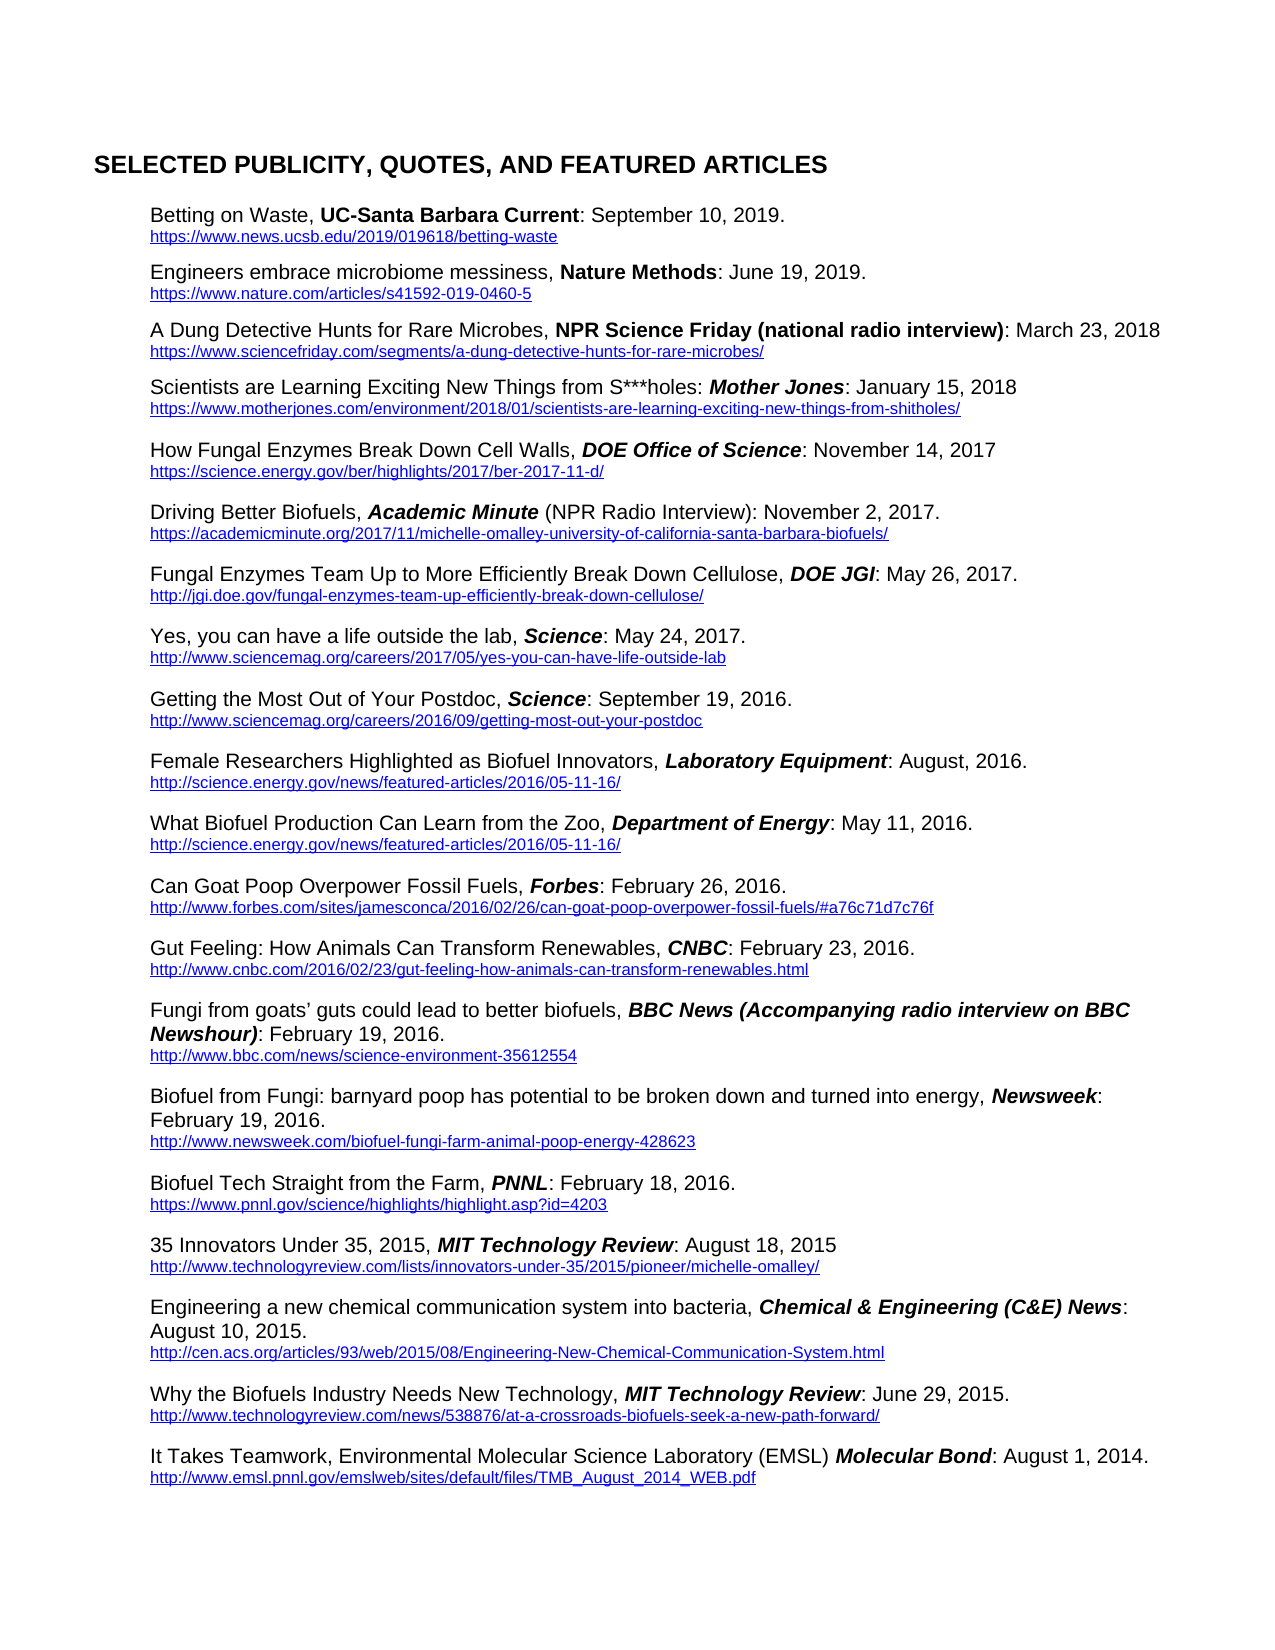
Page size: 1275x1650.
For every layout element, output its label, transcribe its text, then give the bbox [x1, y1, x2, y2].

text http://www.technologyreview.com/news/538876/at-a-crossroads-biofuels-seek-a-new-path-forward/ [150, 1405, 1181, 1424]
text http://www.cnbc.com/2016/02/23/gut-feeling-how-animals-can-transform-renewables.html [150, 960, 1181, 979]
text Engineers embrace microbiome messiness, Nature Methods: June 19, 2019. [150, 260, 1181, 284]
text Female Researchers Highlighted as Biofuel Innovators, Laboratory Equipment: August, 2016. [150, 749, 1181, 773]
text https://science.energy.gov/ber/highlights/2017/ber-2017-11-d/ [150, 461, 1181, 481]
text Why the Biofuels Industry Needs New Technology, MIT Technology Review: June 29, 2015. [150, 1381, 1181, 1405]
text http://science.energy.gov/news/featured-articles/2016/05-11-16/ [150, 835, 1181, 854]
text http://www.sciencemag.org/careers/2017/05/yes-you-can-have-life-outside-lab [150, 648, 1181, 667]
text http://www.technologyreview.com/lists/innovators-under-35/2015/pioneer/michelle-omalley/ [150, 1257, 1181, 1276]
text https://www.news.ucsb.edu/2019/019618/betting-waste [150, 227, 1181, 246]
text Yes, you can have a life outside the lab, Science: May 24, 2017. [150, 624, 1181, 648]
text Fungal Enzymes Team Up to More Efficiently Break Down Cellulose, DOE JGI: May 26, 2017. [150, 562, 1181, 586]
text Scientists are Learning Exciting New Things from S***holes: Mother Jones: January 15, 2018 [150, 375, 1181, 399]
text It Takes Teamwork, Environmental Molecular Science Laboratory (EMSL) Molecular Bond: August 1, 2014. [150, 1444, 1181, 1468]
text Fungi from goats’ guts could lead to better biofuels, BBC News (Accompanying radio interview on BBC Newshour): February 19, 2016. [150, 998, 1181, 1046]
text https://www.motherjones.com/environment/2018/01/scientists-are-learning-exciting-new-things-from-shitholes/ [150, 399, 1181, 418]
text Engineering a new chemical communication system into bacteria, Chemical & Engineering (C&E) News: August 10, 2015. [150, 1295, 1181, 1343]
text Biofuel Tech Straight from the Farm, PNNL: February 18, 2016. [150, 1171, 1181, 1194]
text Gut Feeling: How Animals Can Transform Renewables, CNBC: February 23, 2016. [150, 936, 1181, 960]
text http://science.energy.gov/news/featured-articles/2016/05-11-16/ [150, 773, 1181, 792]
text http://jgi.doe.gov/fungal-enzymes-team-up-efficiently-break-down-cellulose/ [150, 586, 1181, 605]
text A Dung Detective Hunts for Rare Microbes, NPR Science Friday (national radio interview): March 23, 2018 [150, 318, 1181, 342]
text Can Goat Poop Overpower Fossil Fuels, Forbes: February 26, 2016. [150, 873, 1181, 897]
text Getting the Most Out of Your Postdoc, Science: September 19, 2016. [150, 687, 1181, 711]
text What Biofuel Production Can Learn from the Zoo, Department of Energy: May 11, 2016. [150, 811, 1181, 835]
text https://www.nature.com/articles/s41592-019-0460-5 [150, 284, 1181, 303]
text How Fungal Enzymes Break Down Cell Walls, DOE Office of Science: November 14, 2017 [150, 437, 1181, 461]
text http://cen.acs.org/articles/93/web/2015/08/Engineering-New-Chemical-Communication-System.html [150, 1343, 1181, 1362]
text http://www.forbes.com/sites/jamesconca/2016/02/26/can-goat-poop-overpower-fossil-fuels/#a76c71d7c76f [150, 897, 1181, 917]
text https://www.pnnl.gov/science/highlights/highlight.asp?id=4203 [150, 1194, 1181, 1214]
text http://www.bbc.com/news/science-environment-35612554 [150, 1046, 1181, 1065]
text https://academicminute.org/2017/11/michelle-omalley-university-of-california-santa-barbara-biofuels/ [150, 524, 1181, 543]
text http://www.sciencemag.org/careers/2016/09/getting-most-out-your-postdoc [150, 711, 1181, 730]
text Driving Better Biofuels, Academic Minute (NPR Radio Interview): November 2, 2017. [150, 500, 1181, 524]
text Biofuel from Fungi: barnyard poop has potential to be broken down and turned into energy, Newsweek: February 19, 2016. [150, 1084, 1181, 1132]
text Betting on Waste, UC-Santa Barbara Current: September 10, 2019. [150, 203, 1181, 227]
text 35 Innovators Under 35, 2015, MIT Technology Review: August 18, 2015 [150, 1233, 1181, 1257]
text https://www.sciencefriday.com/segments/a-dung-detective-hunts-for-rare-microbes/ [150, 342, 1181, 361]
text http://www.emsl.pnnl.gov/emslweb/sites/default/files/TMB_August_2014_WEB.pdf [150, 1468, 1181, 1487]
text SELECTED PUBLICITY, QUOTES, AND FEATURED ARTICLES [94, 150, 1125, 179]
text http://www.newsweek.com/biofuel-fungi-farm-animal-poop-energy-428623 [150, 1132, 1181, 1151]
